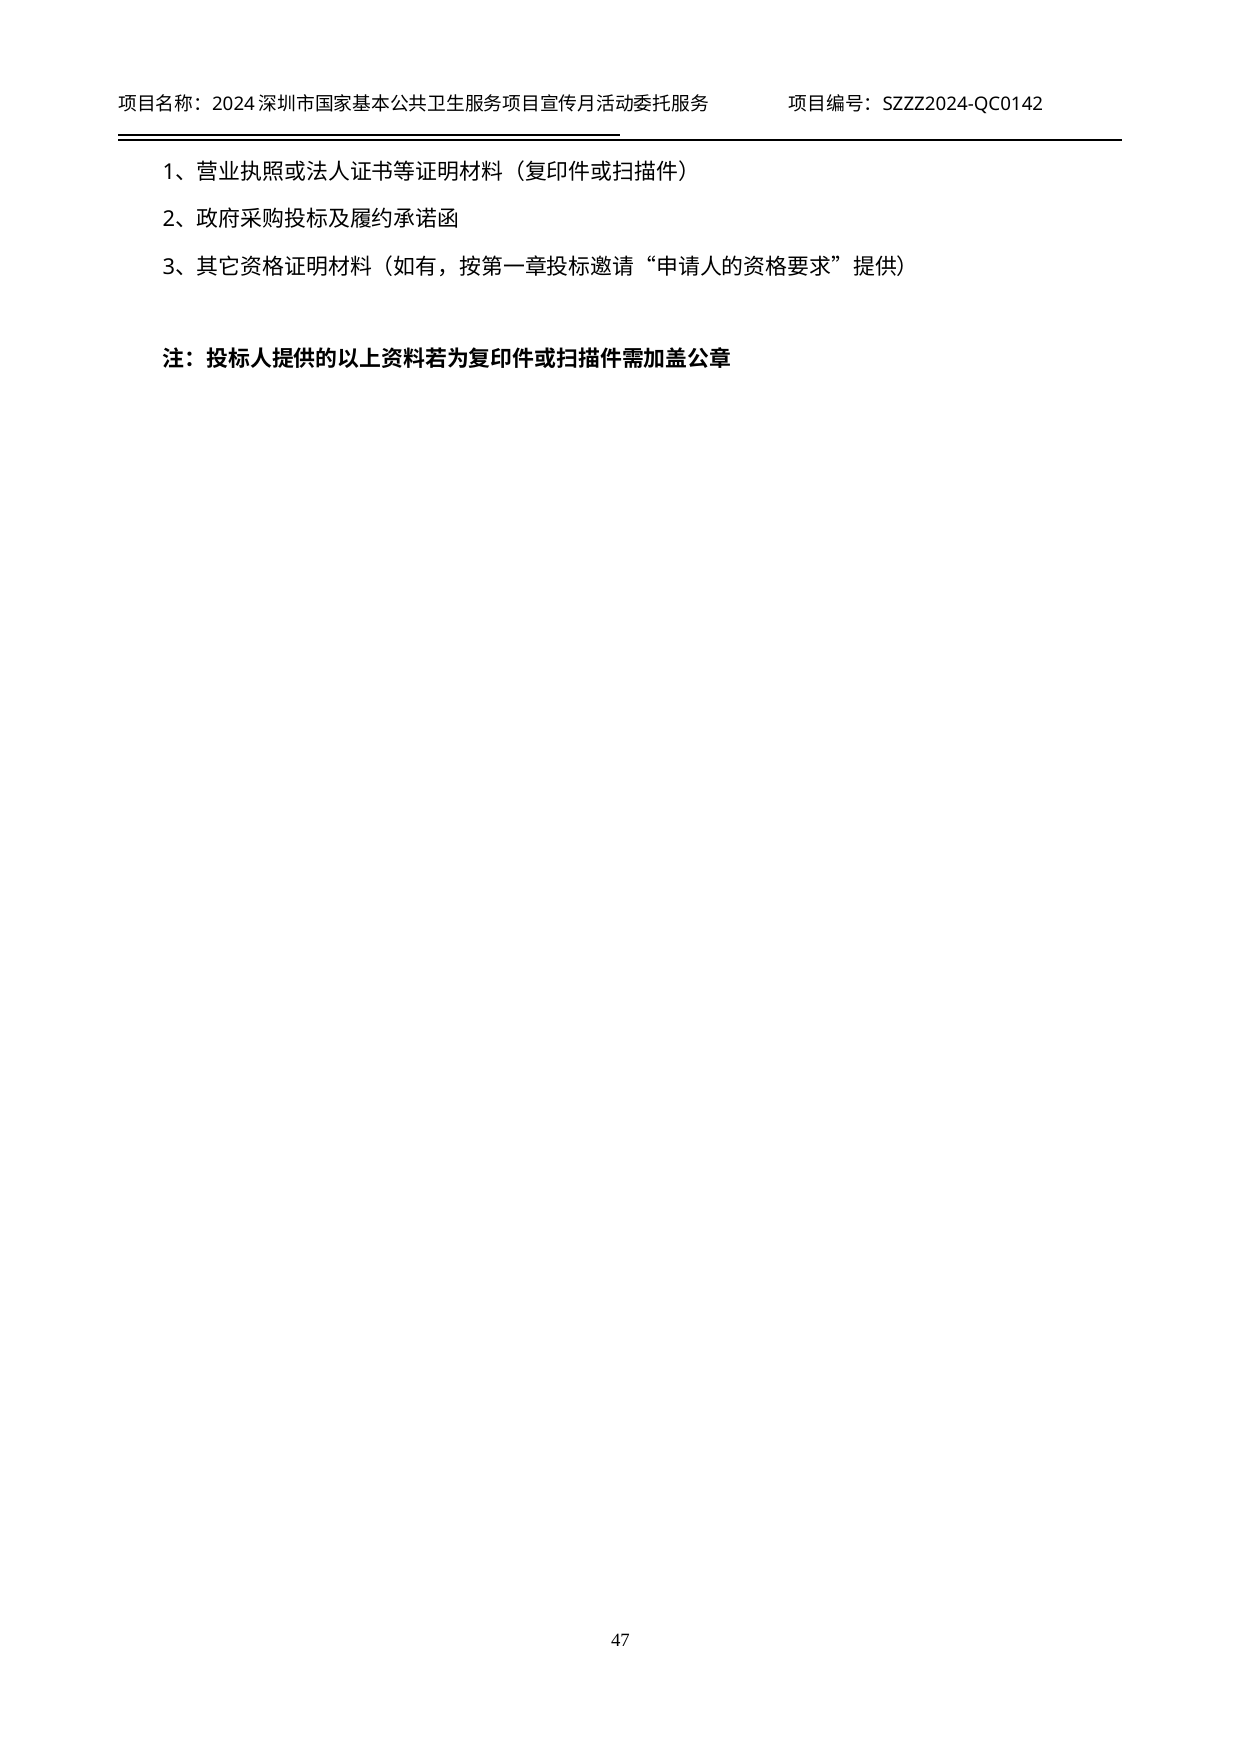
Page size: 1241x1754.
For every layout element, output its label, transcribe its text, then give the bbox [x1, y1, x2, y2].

text 注：投标人提供的以上资料若为复印件或扫描件需加盖公章 [118, 341, 1122, 373]
text 1、营业执照或法人证书等证明材料（复印件或扫描件） [118, 154, 1122, 186]
text 2、政府采购投标及履约承诺函 [118, 201, 1122, 233]
text 3、其它资格证明材料（如有，按第一章投标邀请“申请人的资格要求”提供） [118, 249, 1122, 281]
